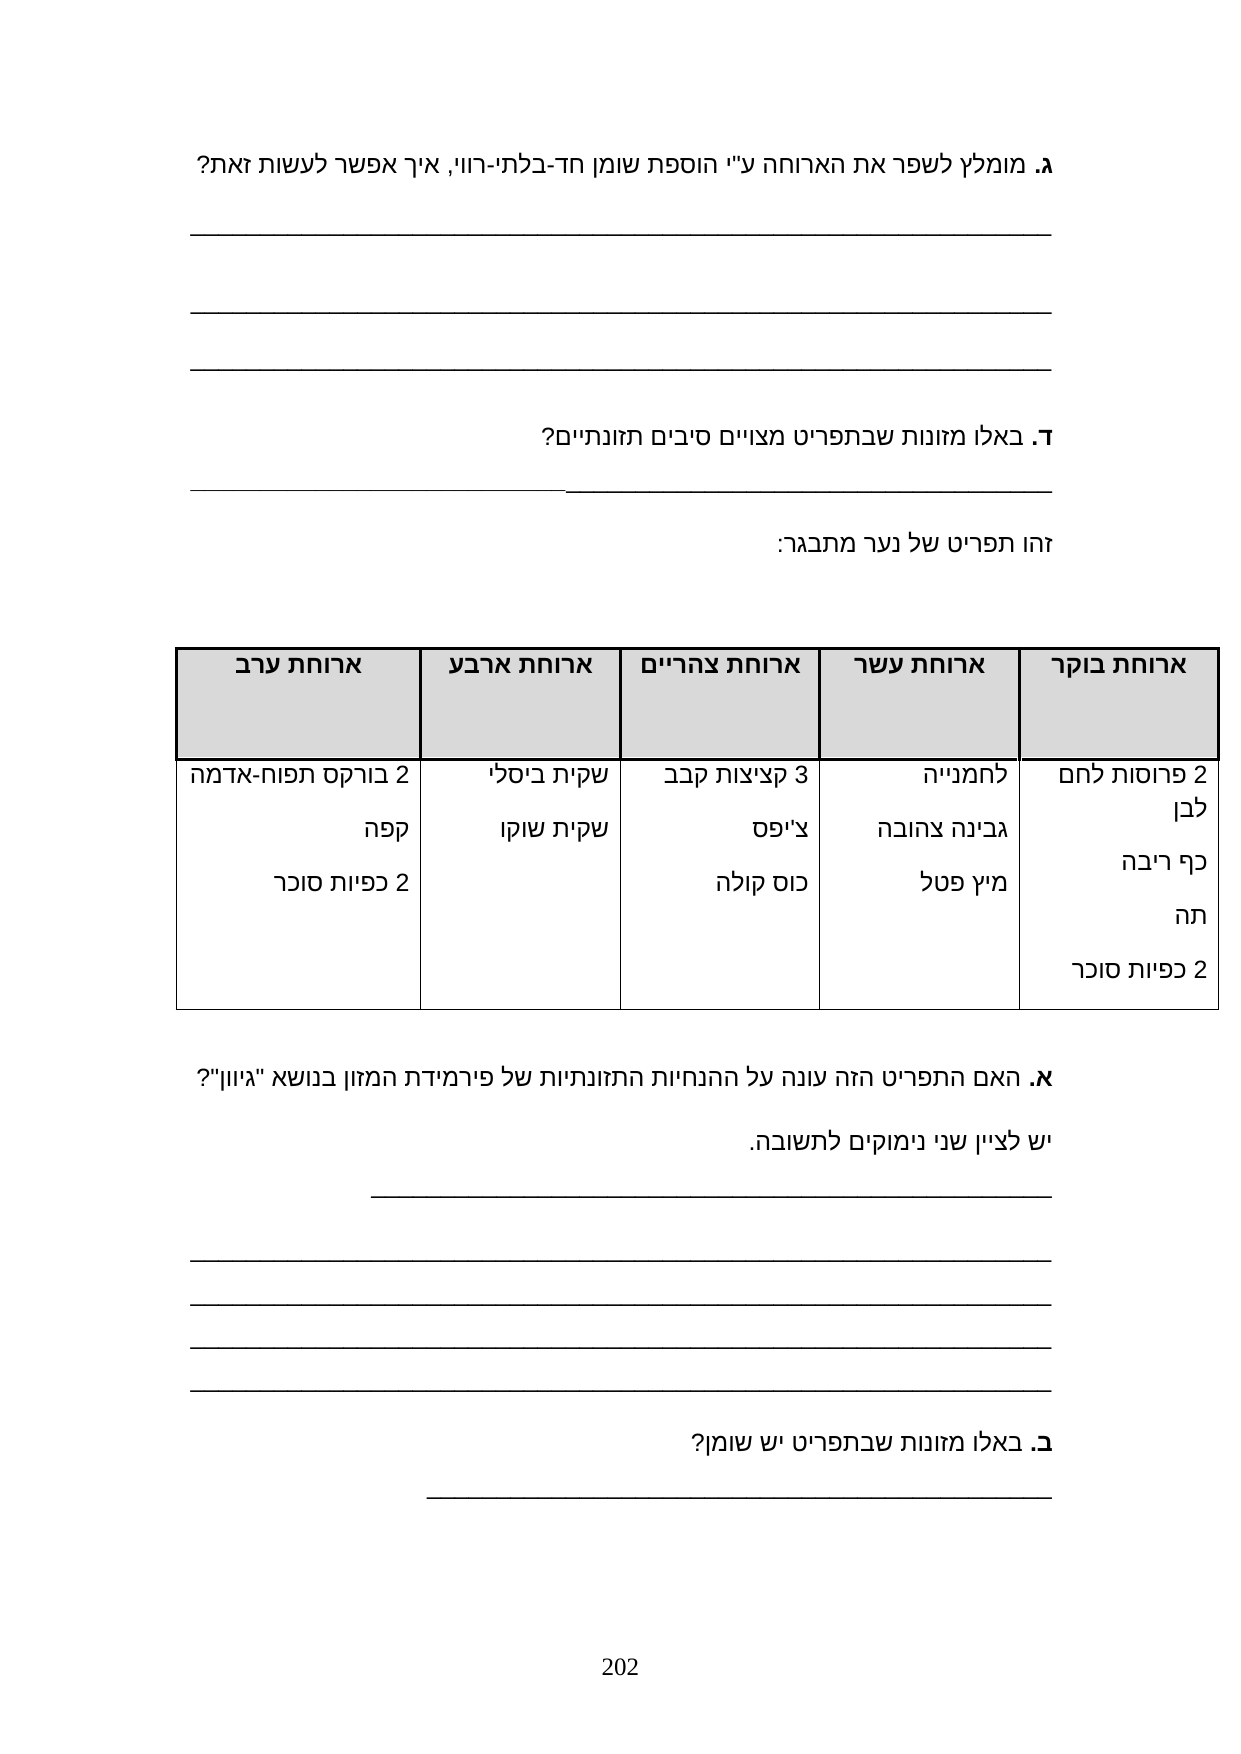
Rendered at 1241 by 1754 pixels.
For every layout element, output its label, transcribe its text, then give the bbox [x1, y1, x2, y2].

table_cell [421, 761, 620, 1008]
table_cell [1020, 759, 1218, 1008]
text ____________________________________________________________________________________________________________________________ [187, 286, 1053, 372]
text יש לציין שני נימוקים לתשובה. _________________________________________________ [187, 1127, 1053, 1199]
text א. האם התפריט הזה עונה על ההנחיות התזונתיות של פירמידת המזון בנושא "גיוון"? [187, 1063, 1053, 1092]
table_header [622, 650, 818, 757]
text ד. באלו מזונות שבתפריט מצויים סיבים תזונתיים? ______________________________________________________________ [187, 422, 1053, 493]
text ג. מומלץ לשפר את הארוחה ע"י הוספת שומן חד-בלתי-רווי, איך אפשר לעשות זאת? ______________________________________________________________ [187, 150, 1053, 236]
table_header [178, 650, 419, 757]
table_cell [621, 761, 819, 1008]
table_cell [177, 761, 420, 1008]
text ב. באלו מזונות שבתפריט יש שומן? _____________________________________________ [187, 1428, 1053, 1500]
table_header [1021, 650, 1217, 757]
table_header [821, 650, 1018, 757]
text זהו תפריט של נער מתבגר: [187, 529, 1053, 557]
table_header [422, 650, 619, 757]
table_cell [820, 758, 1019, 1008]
text ________________________________________________________________________________________________________________________________________________________________________________________________________________________________________________________ [187, 1234, 1053, 1393]
